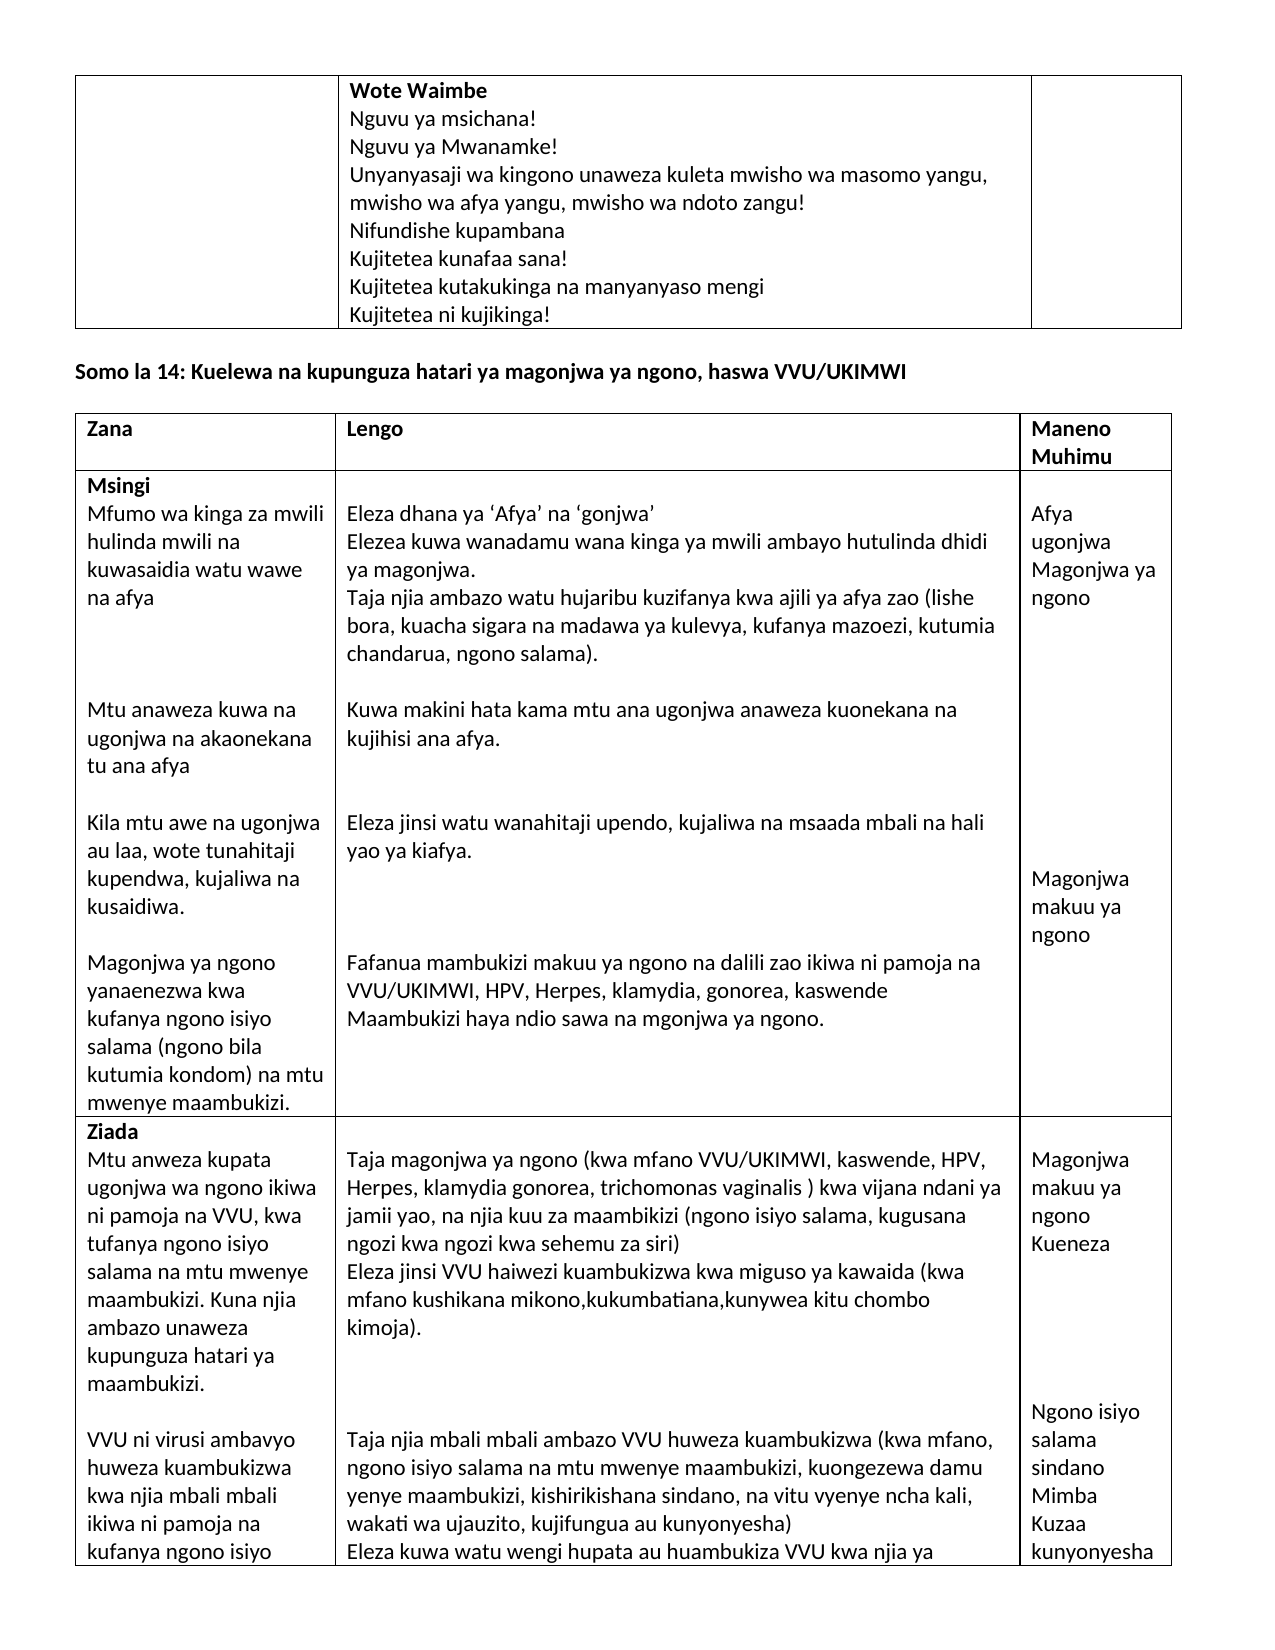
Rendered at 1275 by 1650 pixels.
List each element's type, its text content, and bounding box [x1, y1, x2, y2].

text Somo la 14: Kuelewa na kupunguza hatari ya magonjwa ya ngono, haswa VVU/UKIMWI [75, 357, 1200, 385]
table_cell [76, 76, 338, 328]
table_cell Msingi Mfumo wa kinga za mwili hulinda mwili na kuwasaidia watu wawe na afya Mtu anaweza kuwa na ugonjwa na akaonekana tu ana afya Kila mtu awe na ugonjwa au laa, wote tunahitaji kupendwa, kujaliwa na kusaidiwa. Magonjwa ya ngono yanaenezwa kwa kufanya ngono isiyo salama (ngono bila kutumia kondom) na mtu mwenye maambukizi. [76, 471, 335, 1116]
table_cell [1021, 1117, 1171, 1565]
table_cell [339, 76, 1031, 328]
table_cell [336, 1117, 1019, 1565]
table_header Maneno Muhimu [1021, 414, 1171, 470]
table_header Zana [76, 414, 335, 470]
table_cell [1032, 76, 1181, 328]
table_cell Afya ugonjwa Magonjwa ya ngono Magonjwa makuu ya ngono [1021, 471, 1171, 1116]
table_cell Eleza dhana ya ‘Afya’ na ‘gonjwa’ Elezea kuwa wanadamu wana kinga ya mwili ambayo hutulinda dhidi ya magonjwa. Taja njia ambazo watu hujaribu kuzifanya kwa ajili ya afya zao (lishe bora, kuacha sigara na madawa ya kulevya, kufanya mazoezi, kutumia chandarua, ngono salama). Kuwa makini hata kama mtu ana ugonjwa anaweza kuonekana na kujihisi ana afya. Eleza jinsi watu wanahitaji upendo, kujaliwa na msaada mbali na hali yao ya kiafya. Fafanua mambukizi makuu ya ngono na dalili zao ikiwa ni pamoja na VVU/UKIMWI, HPV, Herpes, klamydia, gonorea, kaswende Maambukizi haya ndio sawa na mgonjwa ya ngono. [336, 471, 1019, 1116]
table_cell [76, 1117, 335, 1565]
table_header Lengo [336, 414, 1019, 470]
